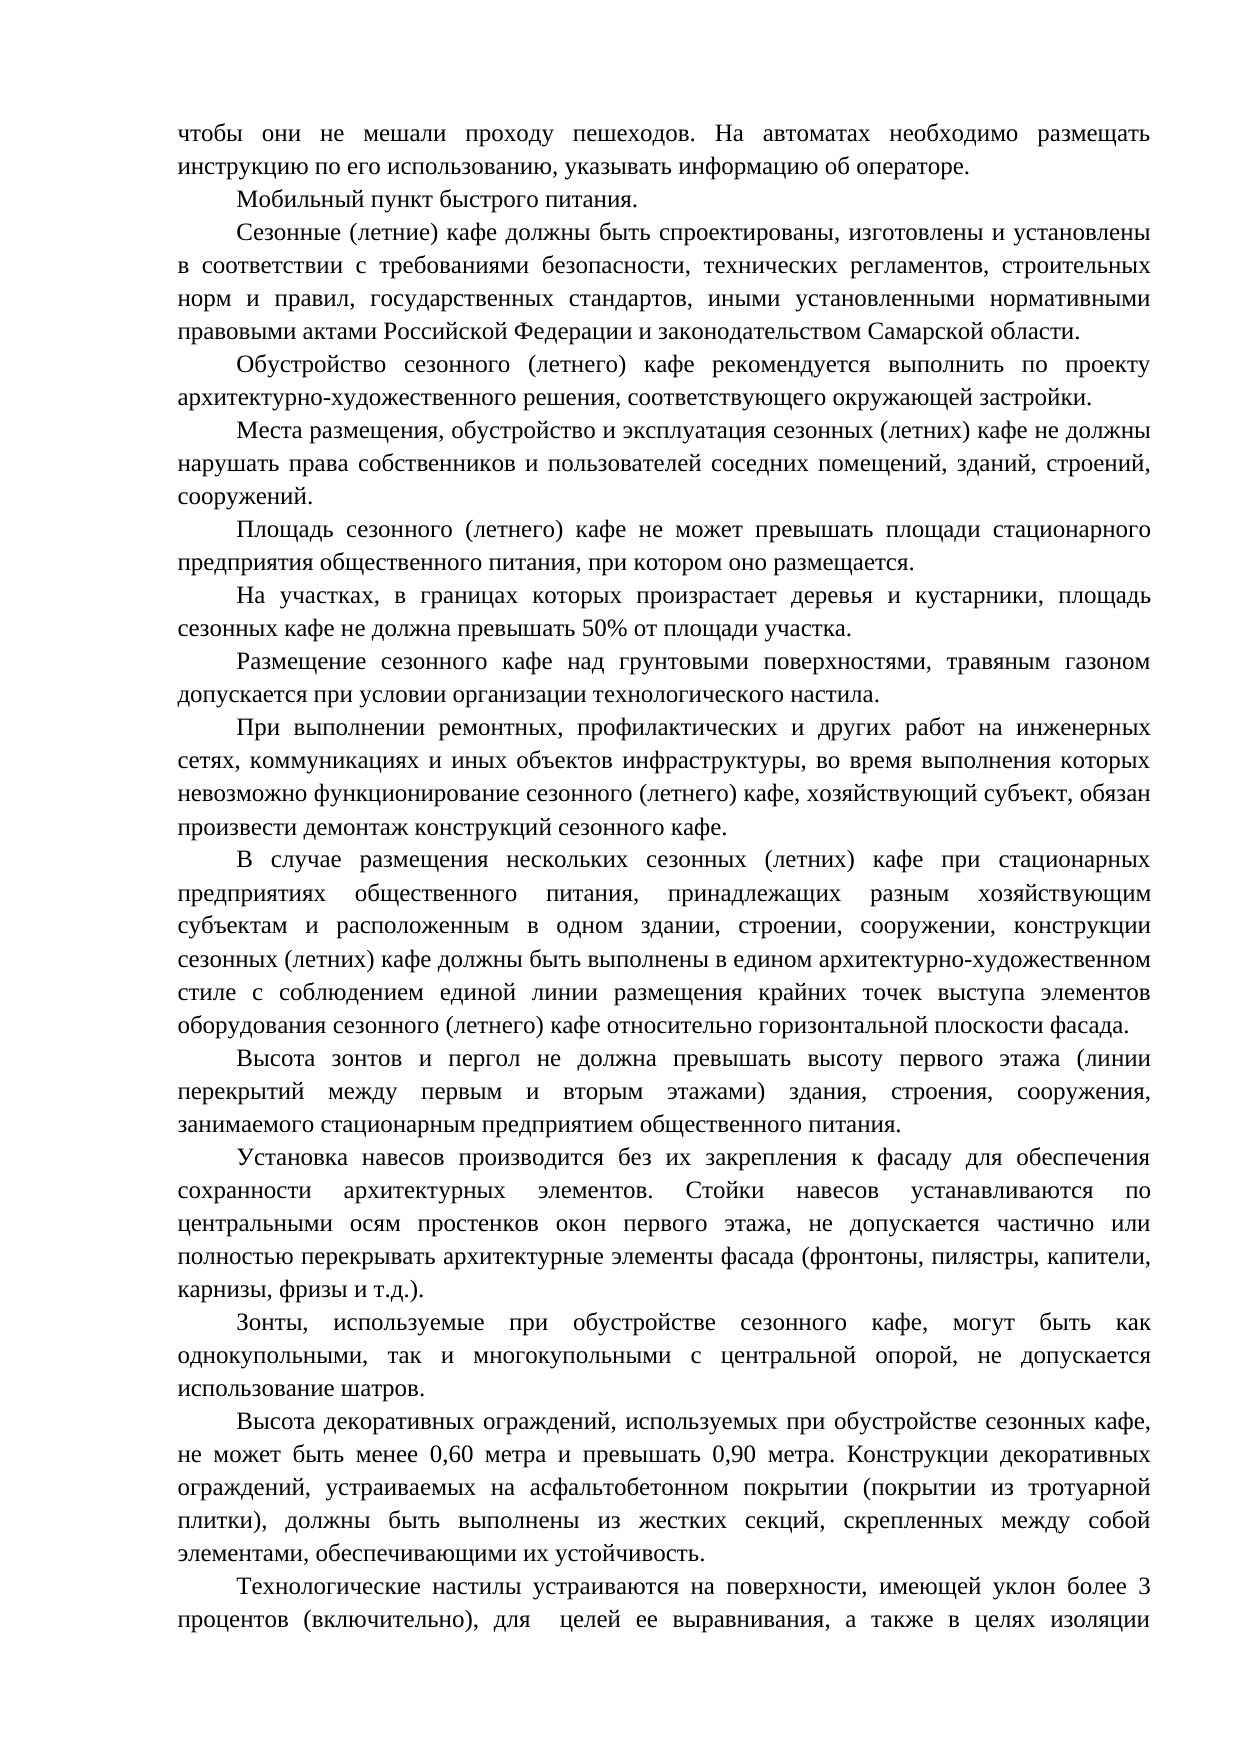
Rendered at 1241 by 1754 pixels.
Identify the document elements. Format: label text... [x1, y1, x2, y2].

text Сезонные (летние) кафе должны быть спроектированы, изготовлены и установлены в соответствии с требованиями безопасности, технических регламентов, строительных норм и правил, государственных стандартов, иными установленными нормативными правовыми актами Российской Федерации и законодательством Самарской области. [177, 217, 1152, 345]
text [177, 1571, 1152, 1633]
text На участках, в границах которых произрастает деревья и кустарники, площадь сезонных кафе не должна превышать 50% от площади участка. [177, 580, 1152, 642]
text Обустройство сезонного (летнего) кафе рекомендуется выполнить по проекту архитектурно-художественного решения, соответствующего окружающей застройки. [177, 349, 1152, 411]
text Установка навесов производится без их закрепления к фасаду для обеспечения сохранности архитектурных элементов. Стойки навесов устанавливаются по центральными осям простенков окон первого этажа, не допускается частично или полностью перекрывать архитектурные элементы фасада (фронтоны, пилястры, капители, карнизы, фризы и т.д.). [177, 1142, 1152, 1303]
text Высота декоративных ограждений, используемых при обустройстве сезонных кафе, не может быть менее 0,60 метра и превышать 0,90 метра. Конструкции декоративных ограждений, устраиваемых на асфальтобетонном покрытии (покрытии из тротуарной плитки), должны быть выполнены из жестких секций, скрепленных между собой элементами, обеспечивающими их устойчивость. [177, 1406, 1152, 1567]
text Высота зонтов и пергол не должна превышать высоту первого этажа (линии перекрытий между первым и вторым этажами) здания, строения, сооружения, занимаемого стационарным предприятием общественного питания. [177, 1043, 1152, 1137]
text Зонты, используемые при обустройстве сезонного кафе, могут быть как однокупольными, так и многокупольными с центральной опорой, не допускается использование шатров. [177, 1307, 1152, 1402]
text При выполнении ремонтных, профилактических и других работ на инженерных сетях, коммуникациях и иных объектов инфраструктуры, во время выполнения которых невозможно функционирование сезонного (летнего) кафе, хозяйствующий субъект, обязан произвести демонтаж конструкций сезонного кафе. [177, 712, 1152, 840]
text Размещение сезонного кафе над грунтовыми поверхностями, травяным газоном допускается при условии организации технологического настила. [177, 646, 1152, 708]
text Мобильный пункт быстрого питания. [177, 184, 1152, 213]
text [177, 118, 1152, 180]
text В случае размещения нескольких сезонных (летних) кафе при стационарных предприятиях общественного питания, принадлежащих разным хозяйствующим субъектам и расположенным в одном здании, строении, сооружении, конструкции сезонных (летних) кафе должны быть выполнены в едином архитектурно-художественном стиле с соблюдением единой линии размещения крайних точек выступа элементов оборудования сезонного (летнего) кафе относительно горизонтальной плоскости фасада. [177, 844, 1152, 1038]
text Площадь сезонного (летнего) кафе не может превышать площади стационарного предприятия общественного питания, при котором оно размещается. [177, 514, 1152, 576]
text Места размещения, обустройство и эксплуатация сезонных (летних) кафе не должны нарушать права собственников и пользователей соседних помещений, зданий, строений, сооружений. [177, 415, 1152, 510]
